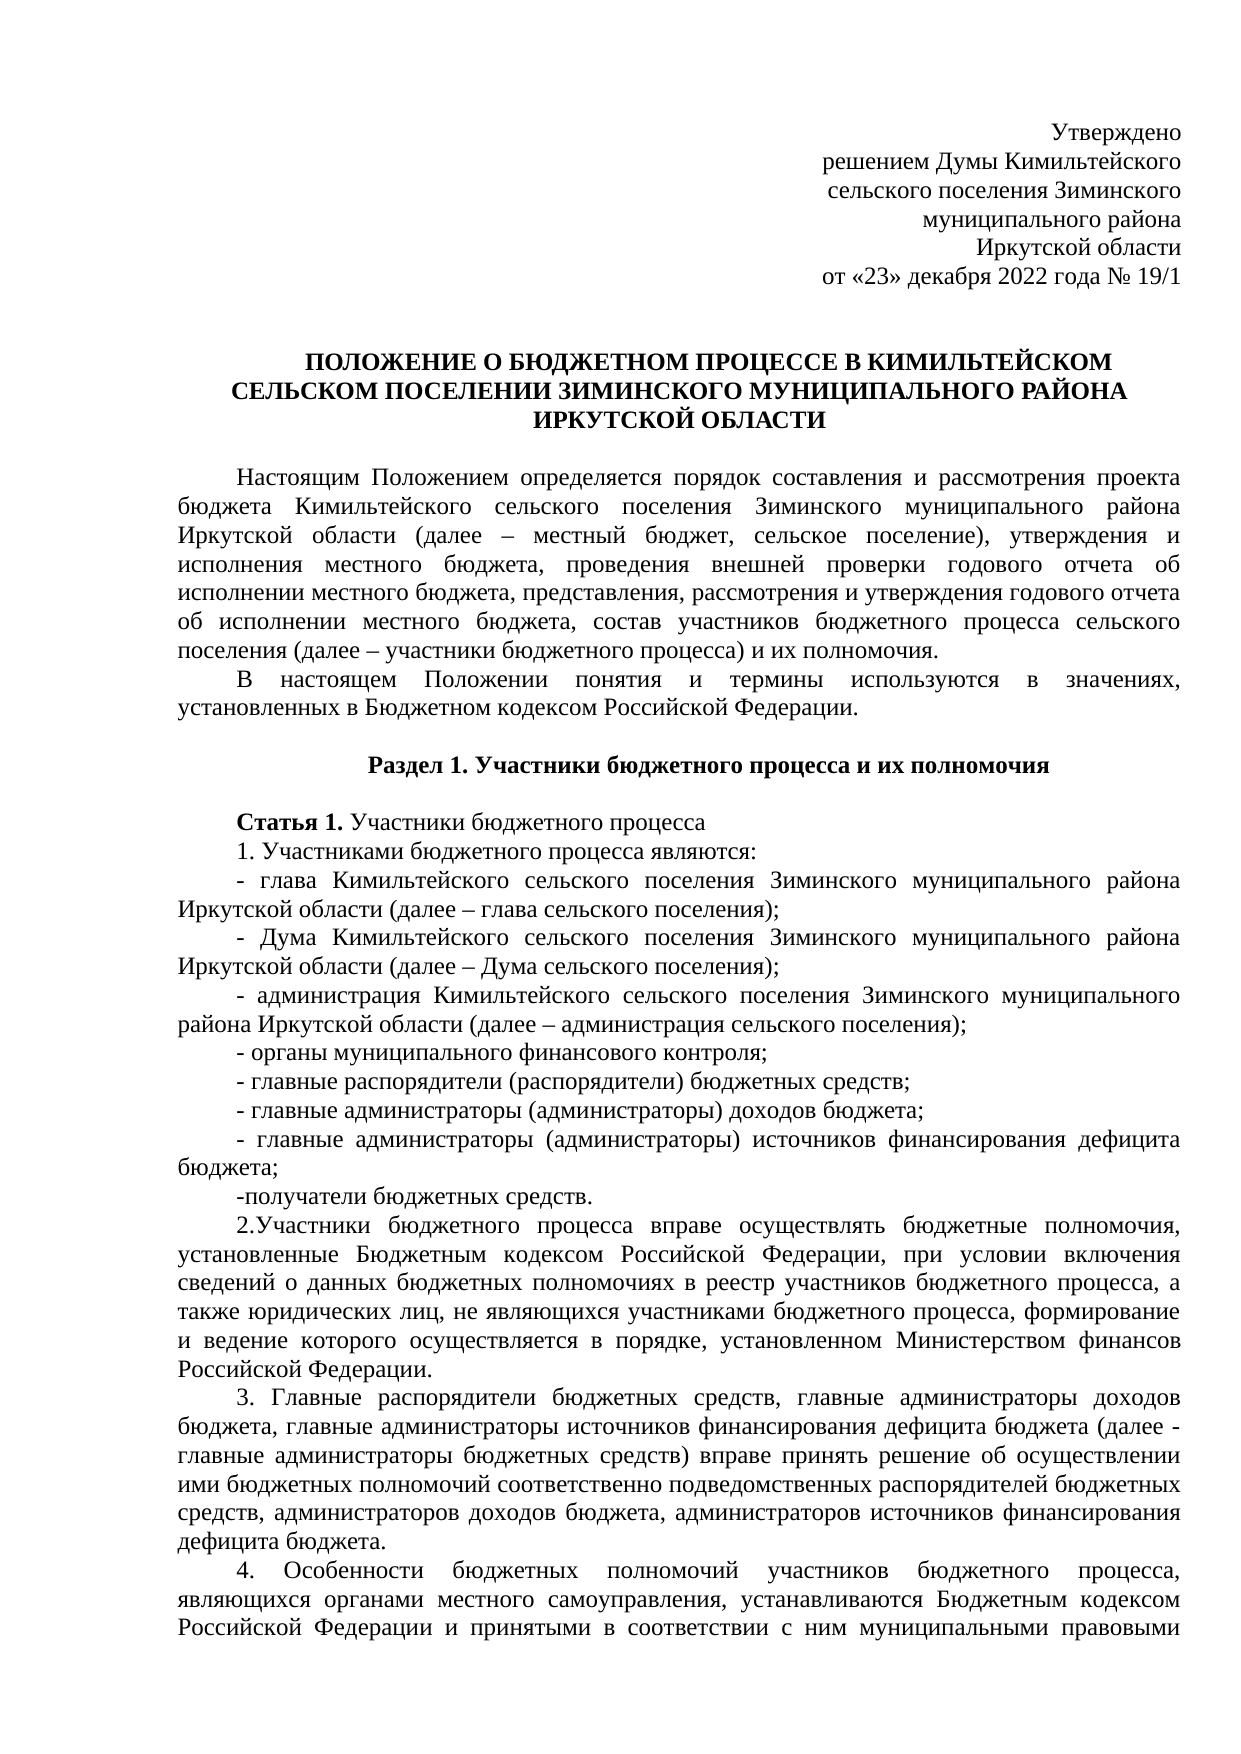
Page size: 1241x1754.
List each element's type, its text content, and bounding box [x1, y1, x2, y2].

text - администрация Кимильтейского сельского поселения Зиминского муниципального района Иркутской области (далее – администрация сельского поселения); [177, 980, 1181, 1037]
text 1. Участниками бюджетного процесса являются: [177, 836, 1181, 865]
text Утверждено [177, 117, 1181, 146]
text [177, 1555, 1181, 1641]
text -получатели бюджетных средств. [177, 1181, 1181, 1210]
text Настоящим Положением определяется порядок составления и рассмотрения проекта бюджета Кимильтейского сельского поселения Зиминского муниципального района Иркутской области (далее – местный бюджет, сельское поселение), утверждения и исполнения местного бюджета, проведения внешней проверки годового отчета об исполнении местного бюджета, представления, рассмотрения и утверждения годового отчета об исполнении местного бюджета, состав участников бюджетного процесса сельского поселения (далее – участники бюджетного процесса) и их полномочия. [177, 462, 1181, 664]
text Раздел 1. Участники бюджетного процесса и их полномочия [177, 750, 1181, 779]
text - главные распорядители (распорядители) бюджетных средств; [177, 1066, 1181, 1095]
text муниципального района [177, 204, 1181, 232]
text - главные администраторы (администраторы) источников финансирования дефицита бюджета; [177, 1124, 1181, 1181]
text 2.Участники бюджетного процесса вправе осуществлять бюджетные полномочия, установленные Бюджетным кодексом Российской Федерации, при условии включения сведений о данных бюджетных полномочиях в реестр участников бюджетного процесса, а также юридических лиц, не являющихся участниками бюджетного процесса, формирование и ведение которого осуществляется в порядке, установленном Министерством финансов Российской Федерации. [177, 1210, 1181, 1382]
text В настоящем Положении понятия и термины используются в значениях, установленных в Бюджетном кодексом Российской Федерации. [177, 664, 1181, 721]
text - глава Кимильтейского сельского поселения Зиминского муниципального района Иркутской области (далее – глава сельского поселения); [177, 865, 1181, 922]
text - органы муниципального финансового контроля; [177, 1037, 1181, 1066]
text Иркутской области [177, 232, 1181, 261]
text решением Думы Кимильтейского [177, 146, 1181, 175]
text 3. Главные распорядители бюджетных средств, главные администраторы доходов бюджета, главные администраторы источников финансирования дефицита бюджета (далее - главные администраторы бюджетных средств) вправе принять решение об осуществлении ими бюджетных полномочий соответственно подведомственных распорядителей бюджетных средств, администраторов доходов бюджета, администраторов источников финансирования дефицита бюджета. [177, 1382, 1181, 1555]
text ПОЛОЖЕНИЕ О БЮДЖЕТНОМ ПРОЦЕССЕ В КИМИЛЬТЕЙСКОМ СЕЛЬСКОМ ПОСЕЛЕНИИ ЗИМИНСКОГО МУНИЦИПАЛЬНОГО РАЙОНА ИРКУТСКОЙ ОБЛАСТИ [177, 347, 1181, 434]
text - Дума Кимильтейского сельского поселения Зиминского муниципального района Иркутской области (далее – Дума сельского поселения); [177, 922, 1181, 980]
text от «23» декабря 2022 года № 19/1 [177, 261, 1181, 290]
text - главные администраторы (администраторы) доходов бюджета; [177, 1095, 1181, 1124]
text сельского поселения Зиминского [177, 175, 1181, 204]
text Статья 1. Участники бюджетного процесса [177, 807, 1181, 836]
